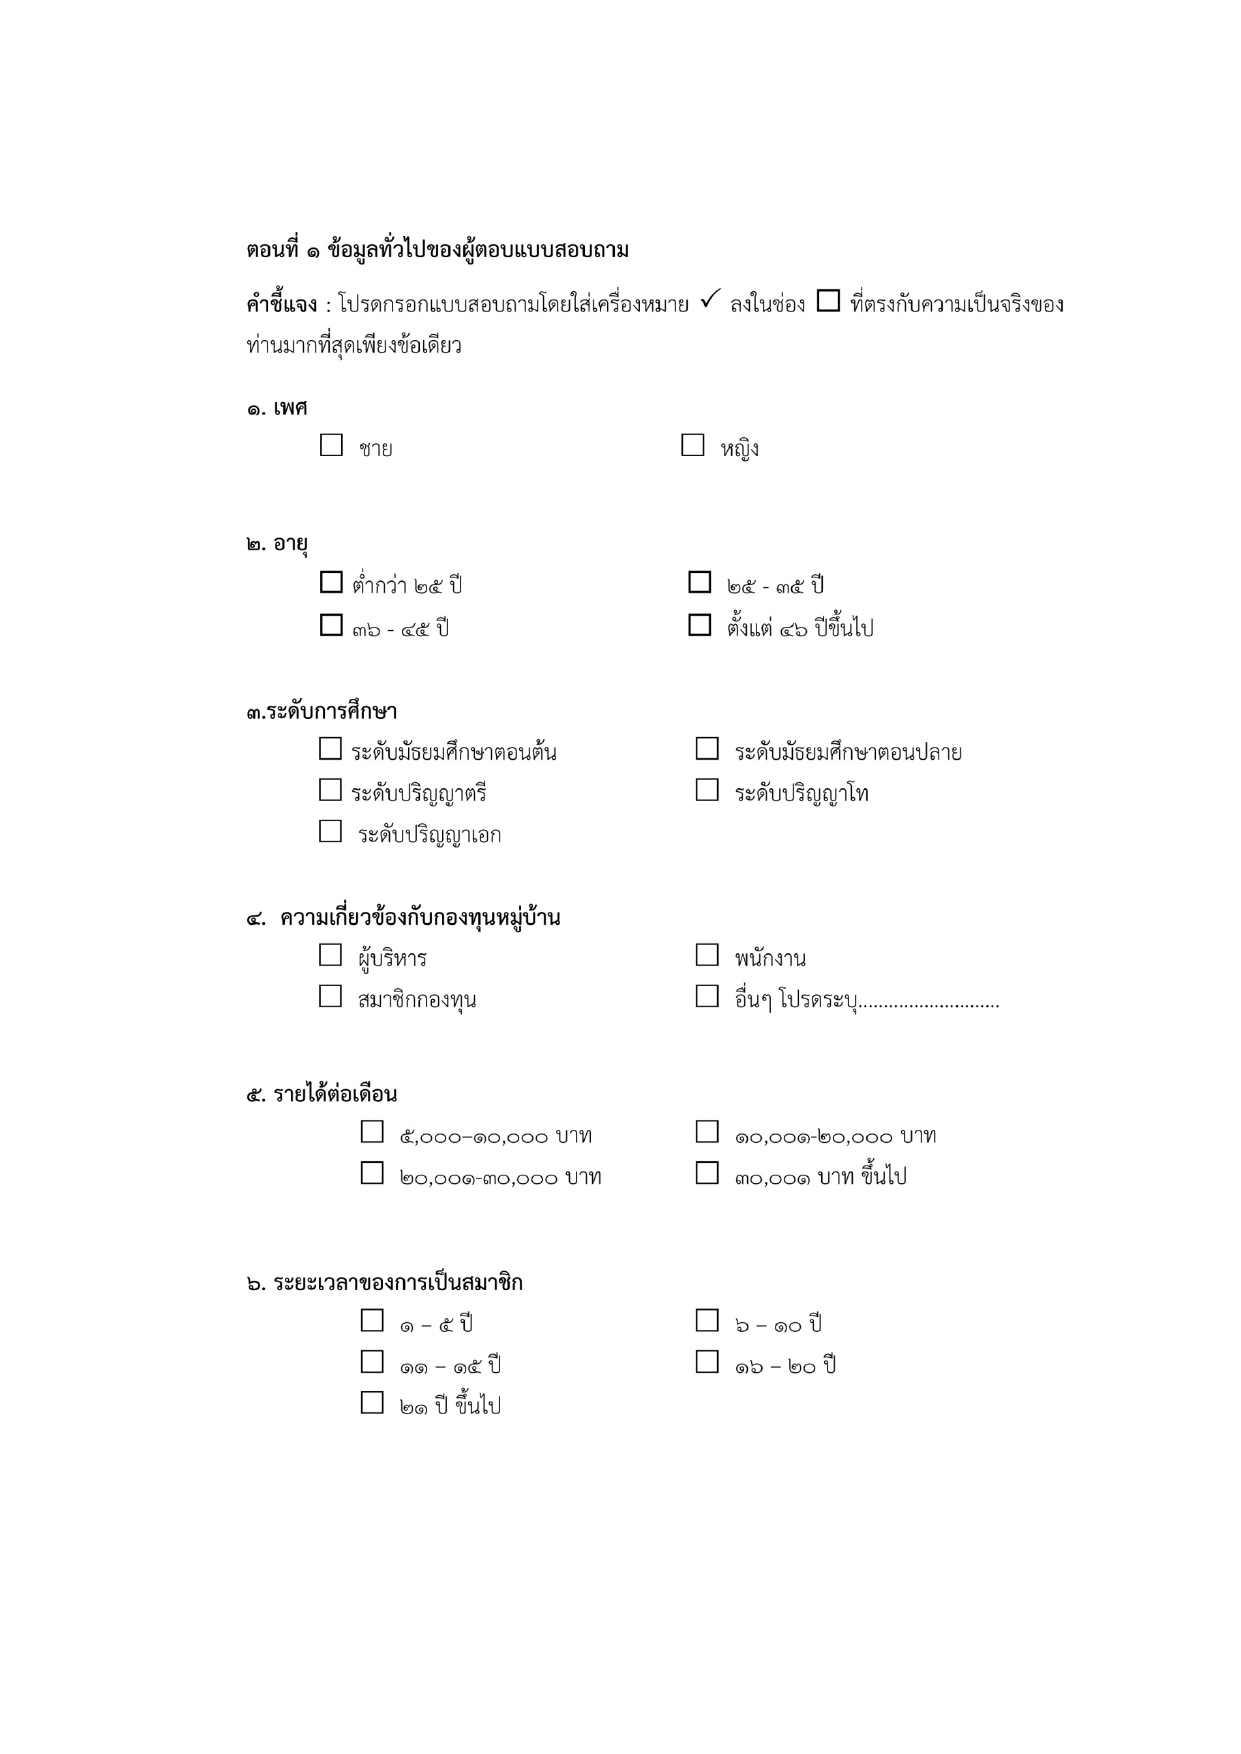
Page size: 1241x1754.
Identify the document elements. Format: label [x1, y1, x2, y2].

picture [225, 225, 1091, 1474]
